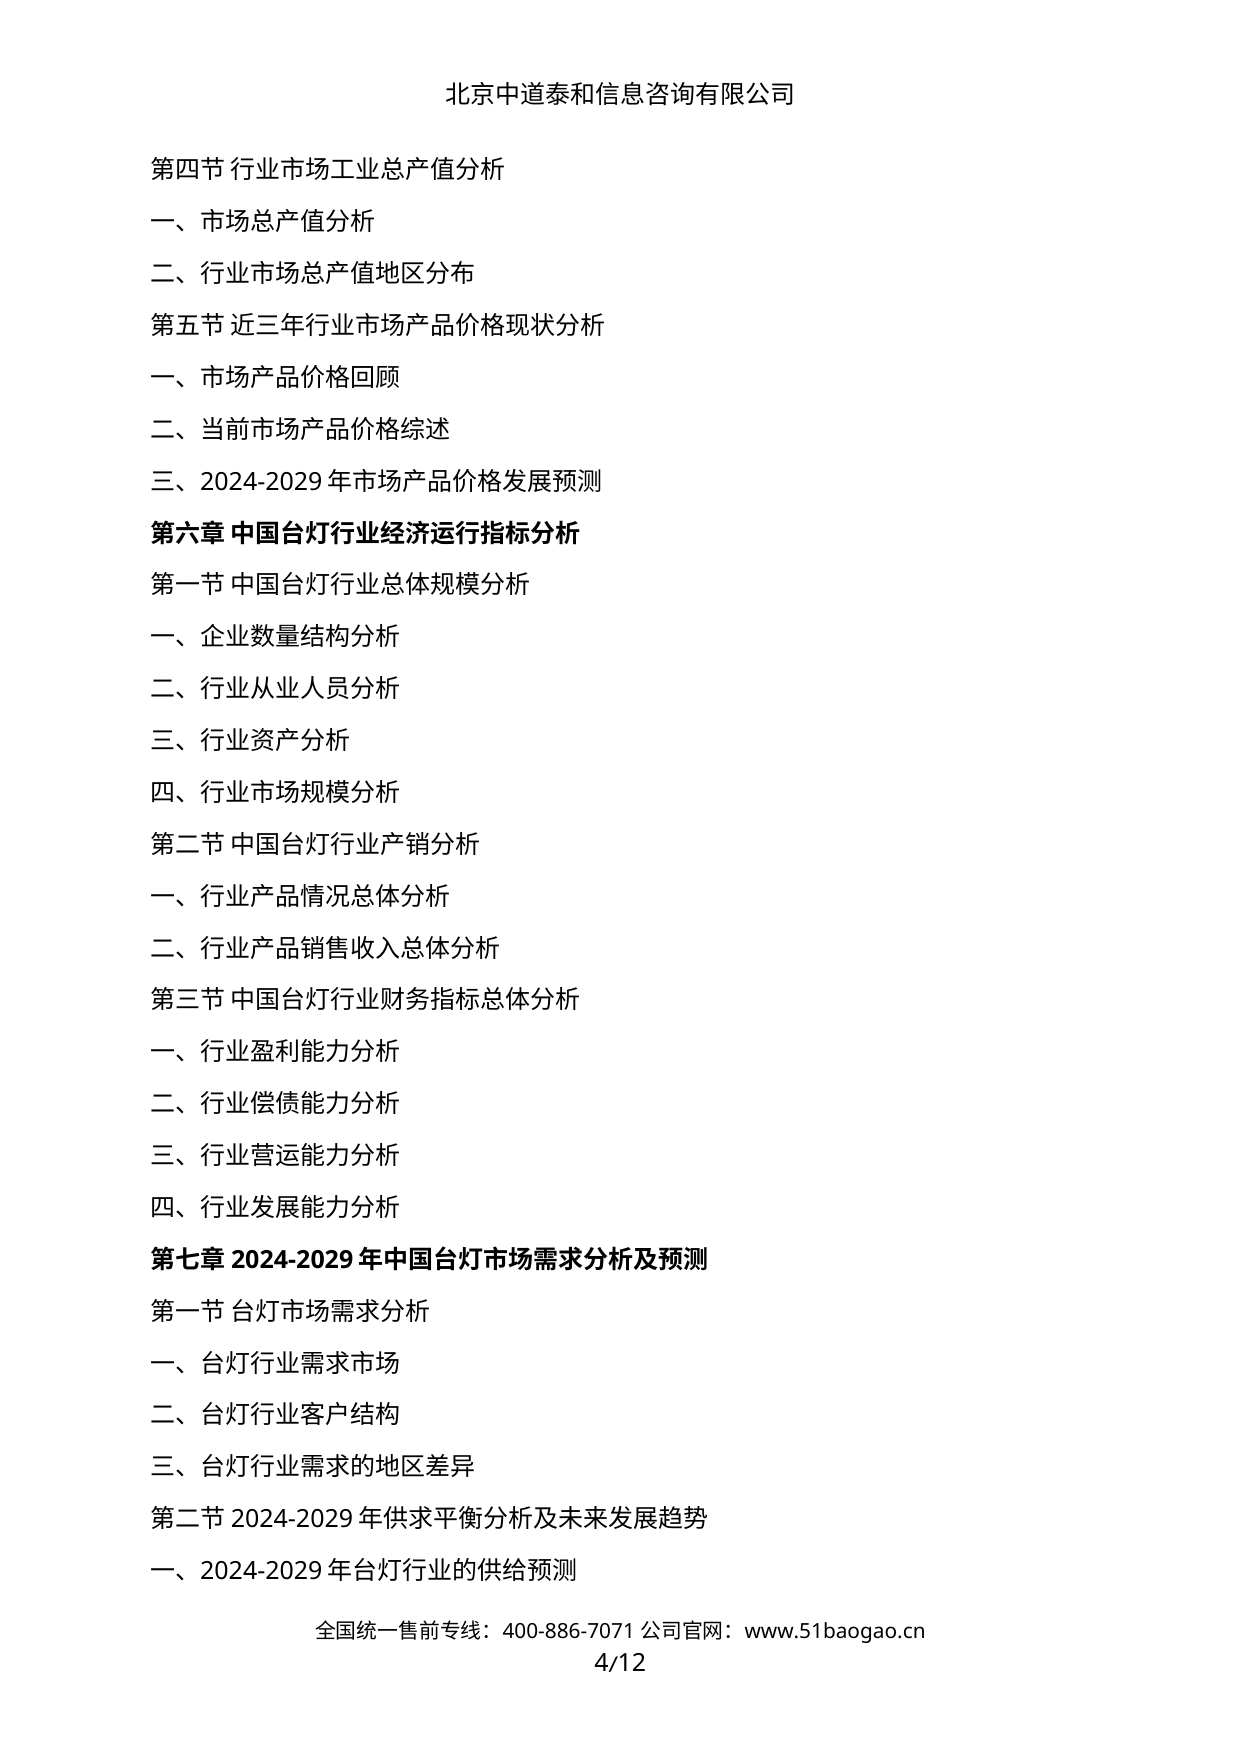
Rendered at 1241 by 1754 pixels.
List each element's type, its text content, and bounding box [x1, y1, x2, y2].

text 一、行业产品情况总体分析 [150, 876, 1090, 912]
text 第二节 2024-2029年供求平衡分析及未来发展趋势 [150, 1499, 1090, 1535]
text 一、2024-2029年台灯行业的供给预测 [150, 1551, 1090, 1587]
text 四、行业市场规模分析 [150, 772, 1090, 809]
text 一、市场总产值分析 [150, 202, 1090, 238]
text 二、行业产品销售收入总体分析 [150, 928, 1090, 964]
text 第一节 台灯市场需求分析 [150, 1291, 1090, 1327]
text 四、行业发展能力分析 [150, 1187, 1090, 1224]
text 三、行业资产分析 [150, 721, 1090, 757]
text 第四节 行业市场工业总产值分析 [150, 150, 1090, 186]
text 一、企业数量结构分析 [150, 617, 1090, 653]
text 二、行业市场总产值地区分布 [150, 254, 1090, 290]
text 三、台灯行业需求的地区差异 [150, 1447, 1090, 1483]
text 第一节 中国台灯行业总体规模分析 [150, 565, 1090, 601]
text 一、台灯行业需求市场 [150, 1343, 1090, 1379]
text 二、行业偿债能力分析 [150, 1084, 1090, 1120]
text 三、2024-2029年市场产品价格发展预测 [150, 461, 1090, 497]
text 第六章 中国台灯行业经济运行指标分析 [150, 513, 1090, 549]
text 第五节 近三年行业市场产品价格现状分析 [150, 306, 1090, 342]
text 一、市场产品价格回顾 [150, 357, 1090, 394]
text 一、行业盈利能力分析 [150, 1032, 1090, 1068]
text 二、台灯行业客户结构 [150, 1395, 1090, 1431]
text 第七章 2024-2029年中国台灯市场需求分析及预测 [150, 1239, 1090, 1276]
text 第三节 中国台灯行业财务指标总体分析 [150, 980, 1090, 1016]
text 三、行业营运能力分析 [150, 1136, 1090, 1172]
text 二、行业从业人员分析 [150, 669, 1090, 705]
text 二、当前市场产品价格综述 [150, 409, 1090, 446]
text 第二节 中国台灯行业产销分析 [150, 824, 1090, 861]
